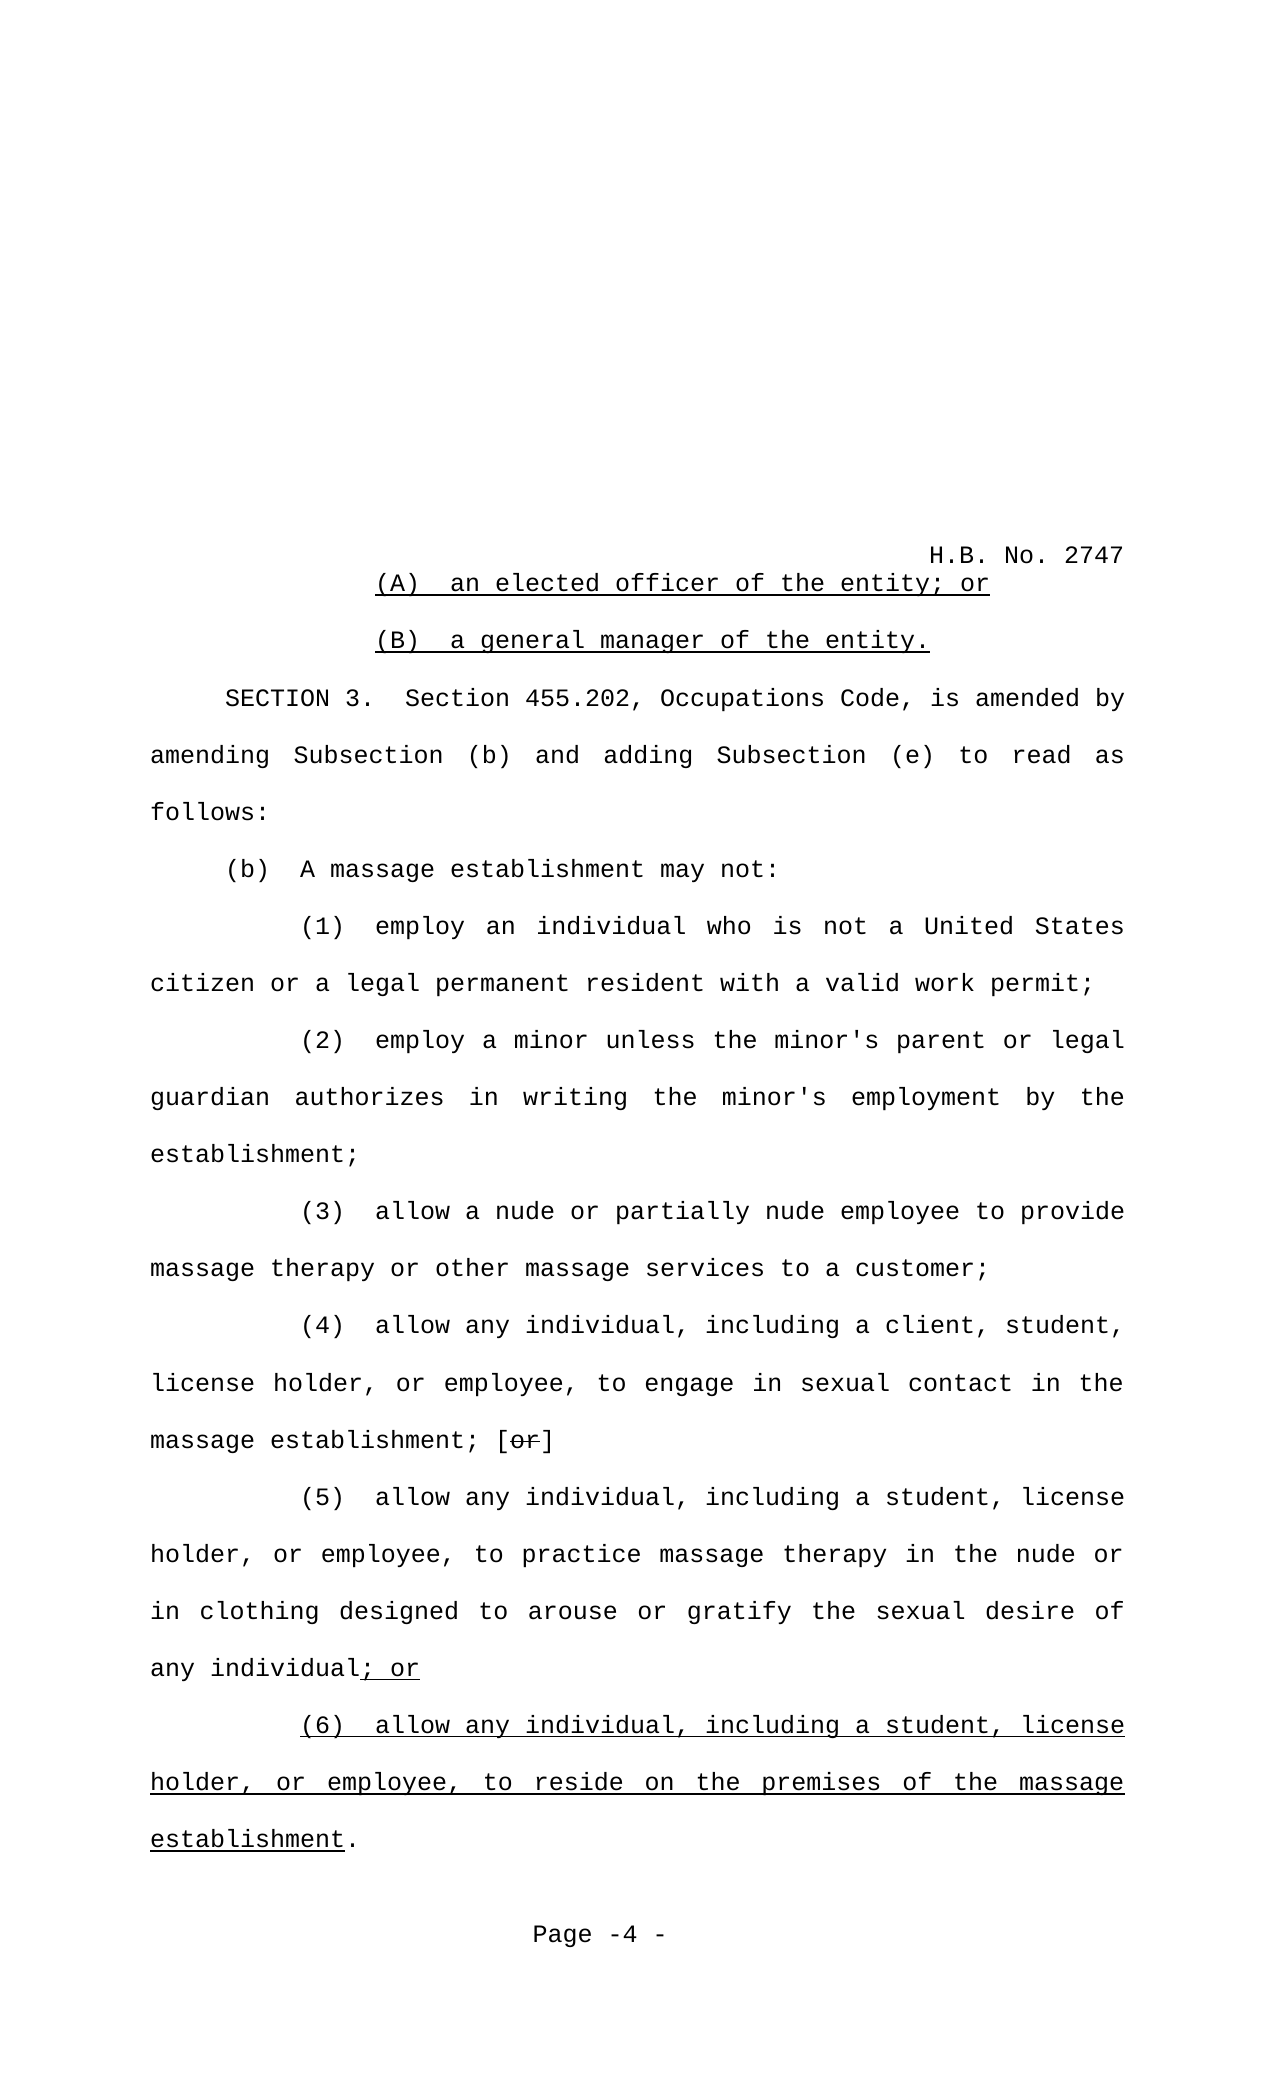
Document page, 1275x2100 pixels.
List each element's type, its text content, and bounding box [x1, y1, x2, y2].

text (b) A massage establishment may not: [150, 856, 1125, 885]
text (5) allow any individual, including a student, license holder, or employee, to practice massage therapy in the nude or in clothing designed to arouse or gratify the sexual desire of any individual; or [150, 1484, 1125, 1684]
text (6) allow any individual, including a student, license holder, or employee, to reside on the premises of the massage establishment. [150, 1795, 1125, 1855]
text (2) employ a minor unless the minor's parent or legal guardian authorizes in writing the minor's employment by the establishment; [150, 1027, 1125, 1170]
text (3) allow a nude or partially nude employee to provide massage therapy or other massage services to a customer; [150, 1199, 1125, 1284]
text SECTION 3. Section 455.202, Occupations Code, is amended by amending Subsection (b) and adding Subsection (e) to read as follows: [150, 685, 1125, 828]
text (6) allow any individual, including a student, license holder, or employee, to reside on the premises of the massage establishment. [150, 1712, 1125, 1793]
text (B) a general manager of the entity. [150, 628, 1125, 656]
text (4) allow any individual, including a client, student, license holder, or employee, to engage in sexual contact in the massage establishment; [or] [150, 1313, 1125, 1456]
text (1) employ an individual who is not a United States citizen or a legal permanent resident with a valid work permit; [150, 913, 1125, 999]
text (A) an elected officer of the entity; or [150, 571, 1125, 599]
